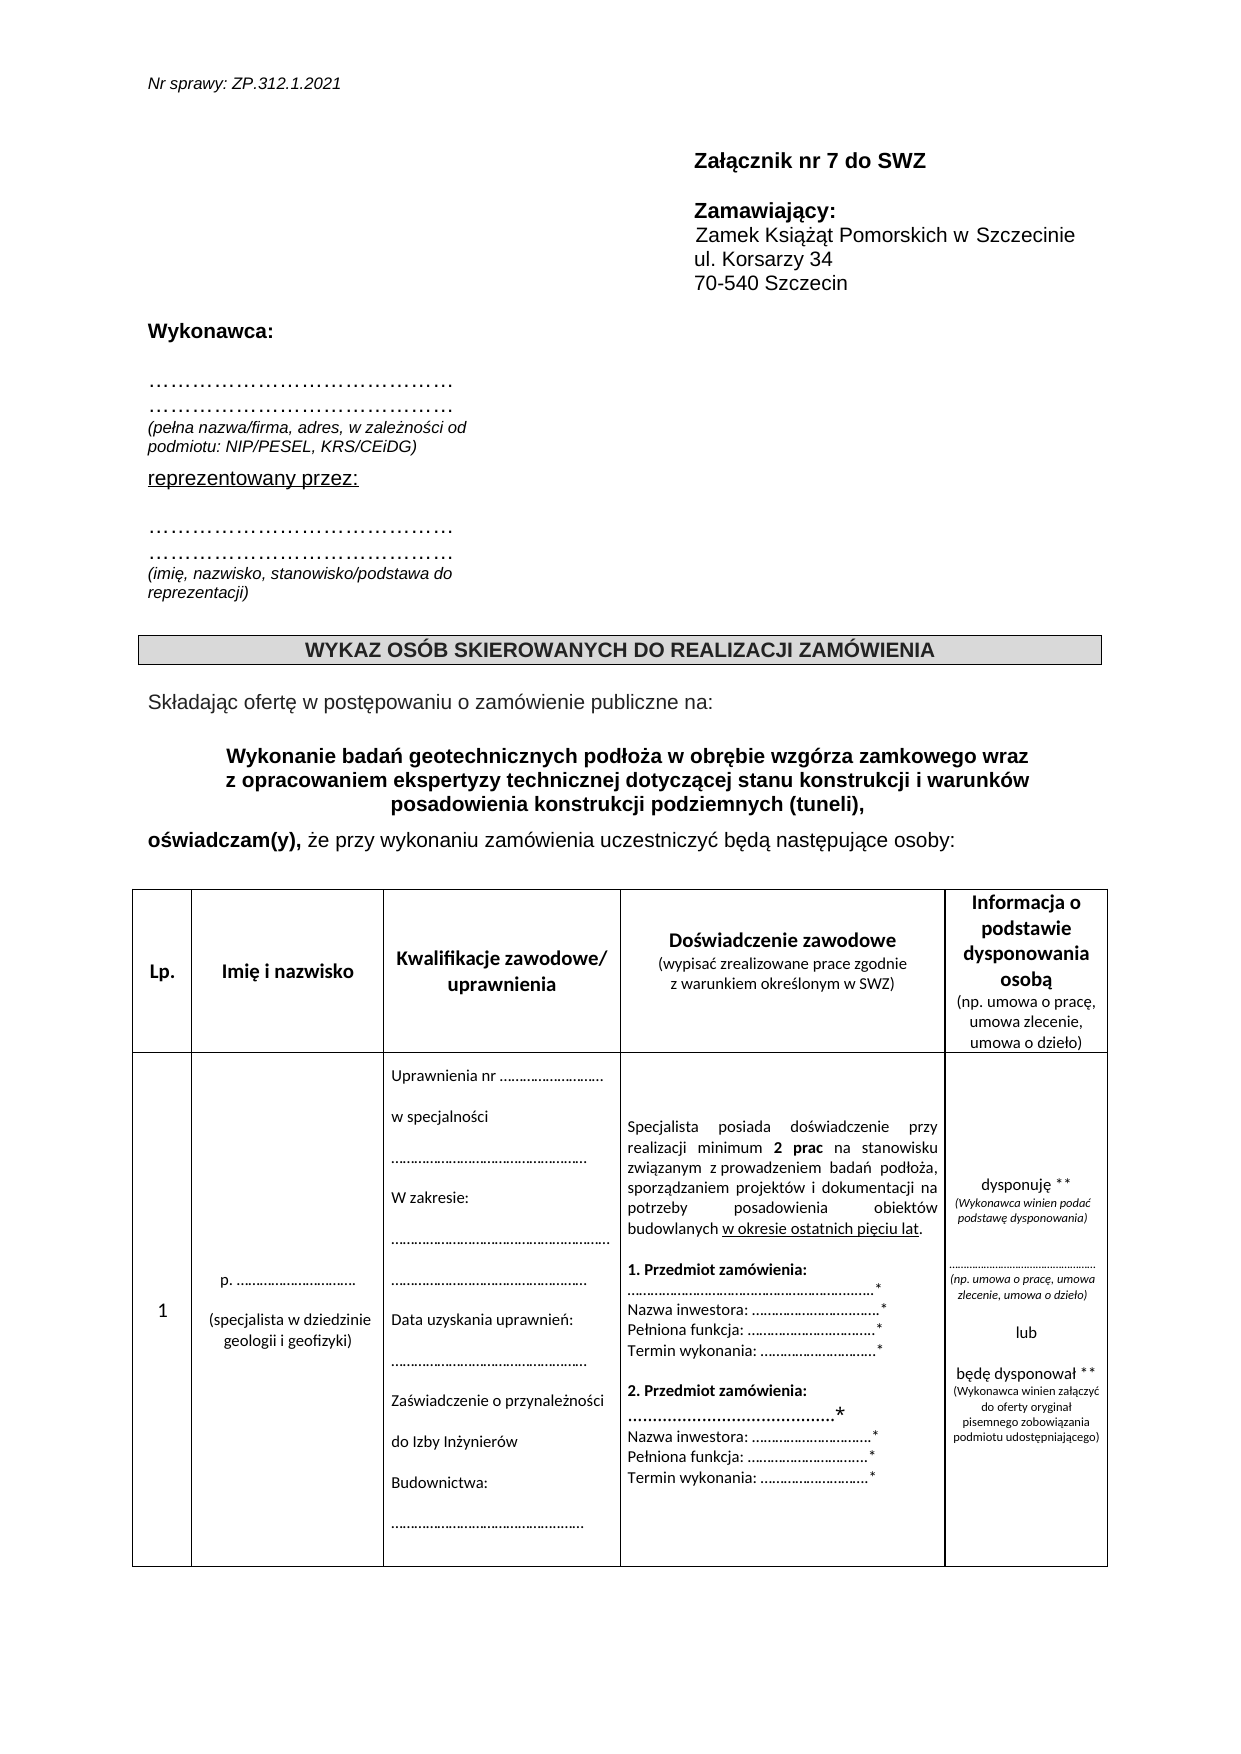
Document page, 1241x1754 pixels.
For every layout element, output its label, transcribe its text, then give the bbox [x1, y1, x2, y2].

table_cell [946, 1053, 1107, 1566]
table_header Kwalifikacje zawodowe/ uprawnienia [384, 890, 620, 1052]
text 70-540 Szczecin [694, 271, 1093, 295]
table_header Informacja o podstawie dysponowania osobą (np. umowa o pracę, umowa zlecenie, umowa o dzieło) [946, 890, 1107, 1052]
table_cell Uprawnienia nr ……………………… w specjalności …………………………………………… W zakresie: ……………………………………………………………………………………………… Data uzyskania uprawnień: …………………………………………… Zaświadczenie o przynależności do Izby Inżynierów Budownictwa: ……………………………………..…… [384, 1053, 620, 1566]
text Wykonawca: [148, 319, 1093, 343]
table_header Imię i nazwisko [192, 890, 383, 1052]
text ul. Korsarzy 34 [694, 247, 1093, 271]
text ………………………………………………………………………… [148, 513, 472, 564]
text Składając ofertę w postępowaniu o zamówienie publiczne na: [148, 689, 1093, 713]
table_header Lp. [133, 890, 191, 1052]
text Zamawiający: [694, 198, 1093, 223]
table_header Doświadczenie zawodowe (wypisać zrealizowane prace zgodnie z warunkiem określonym w SWZ) [621, 890, 944, 1052]
text (pełna nazwa/firma, adres, w zależności od podmiotu: NIP/PESEL, KRS/CEiDG) [148, 417, 472, 456]
table_cell 1 [133, 1053, 191, 1566]
text ………………………………………………………………………… [148, 367, 472, 417]
text oświadczam(y), że przy wykonaniu zamówienia uczestniczyć będą następujące osoby: [148, 828, 1093, 852]
table_cell p. …………………………. (specjalista w dziedzinie geologii i geofizyki) [192, 1053, 383, 1566]
text WYKAZ OSÓB SKIEROWANYCH DO REALIZACJI ZAMÓWIENIA [139, 636, 1101, 664]
text (imię, nazwisko, stanowisko/podstawa do reprezentacji) [148, 564, 472, 602]
text Wykonanie badań geotechnicznych podłoża w obrębie wzgórza zamkowego wraz z opracowaniem ekspertyzy technicznej dotyczącej stanu konstrukcji i warunków posadowienia konstrukcji podziemnych (tuneli), [162, 744, 1093, 816]
text reprezentowany przez: [148, 465, 1093, 489]
text Załącznik nr 7 do SWZ [694, 148, 1093, 173]
table_cell Specjalista posiada doświadczenie przy realizacji minimum 2 prac na stanowisku związanym z prowadzeniem badań podłoża, sporządzaniem projektów i dokumentacji na potrzeby posadowienia obiektów budowlanych w okresie ostatnich pięciu lat. 1. Przedmiot zamówienia: …………………………………………………..…..* Nazwa inwestora: ……………………..…….* Pełniona funkcja: ………………….………..* Termin wykonania: …………………………* 2. Przedmiot zamówienia: ……………………………………* Nazwa inwestora: ………………………….* Pełniona funkcja: ………………………....* Termin wykonania: ……………………….* [621, 1053, 944, 1566]
text Zamek Książąt Pomorskich w Szczecinie [147, 223, 1093, 247]
